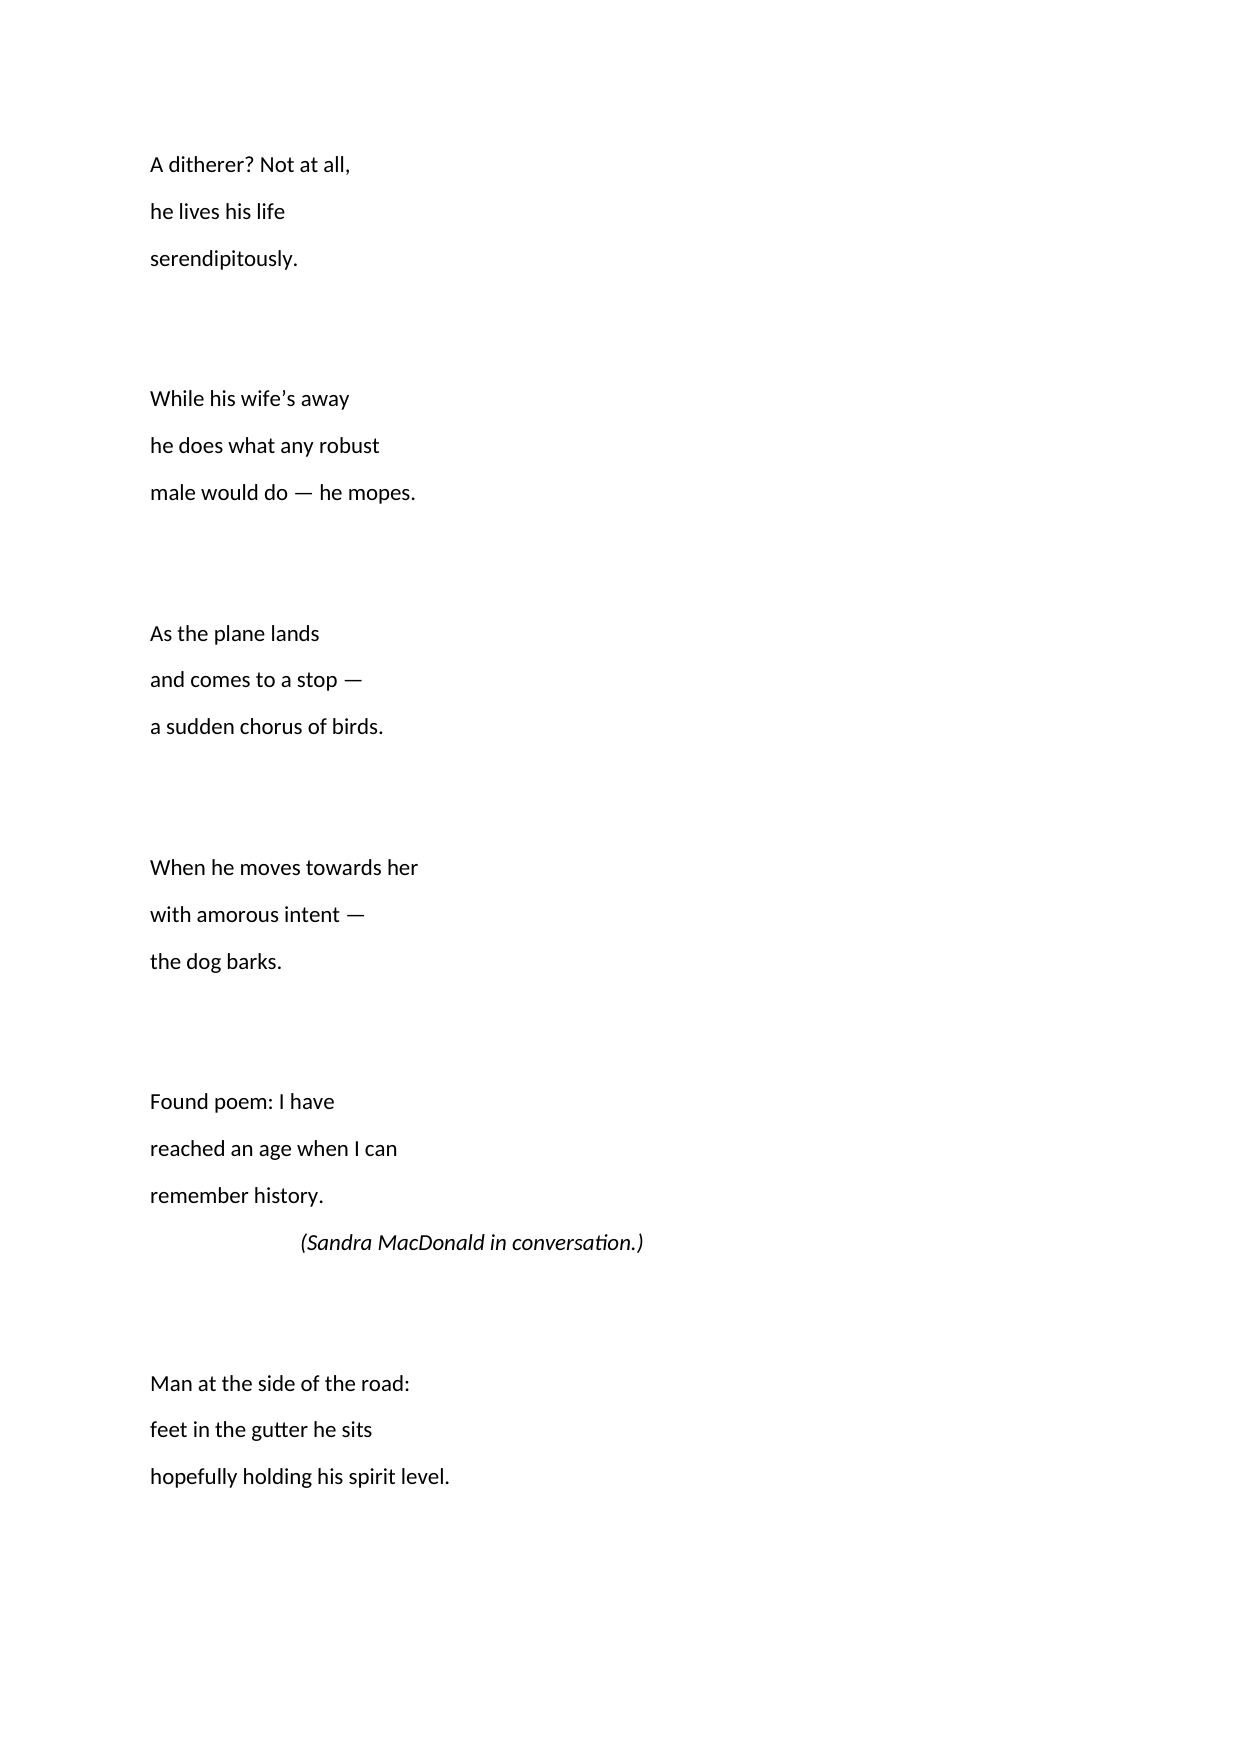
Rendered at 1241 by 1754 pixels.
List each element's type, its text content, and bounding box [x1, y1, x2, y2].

text reached an age when I can [150, 1134, 1090, 1162]
text Found poem: I have [150, 1087, 1090, 1116]
text Man at the side of the road: [150, 1369, 1090, 1397]
text (Sandra MacDonald in conversation.) [225, 1228, 1090, 1256]
text When he moves towards her [150, 853, 1090, 881]
text As the plane lands [150, 619, 1090, 647]
text the dog barks. [150, 947, 1090, 975]
text he does what any robust [150, 431, 1090, 459]
text he lives his life [150, 197, 1090, 225]
text with amorous intent — [150, 900, 1090, 928]
text and comes to a stop — [150, 666, 1090, 694]
text serendipitously. [150, 244, 1090, 272]
text a sudden chorus of birds. [150, 712, 1090, 741]
text male would do — he mopes. [150, 478, 1090, 506]
text A ditherer? Not at all, [150, 150, 1090, 178]
text hopefully holding his spirit level. [150, 1462, 1090, 1491]
text remember history. [150, 1181, 1090, 1209]
text While his wife’s away [150, 384, 1090, 412]
text feet in the gutter he sits [150, 1416, 1090, 1444]
